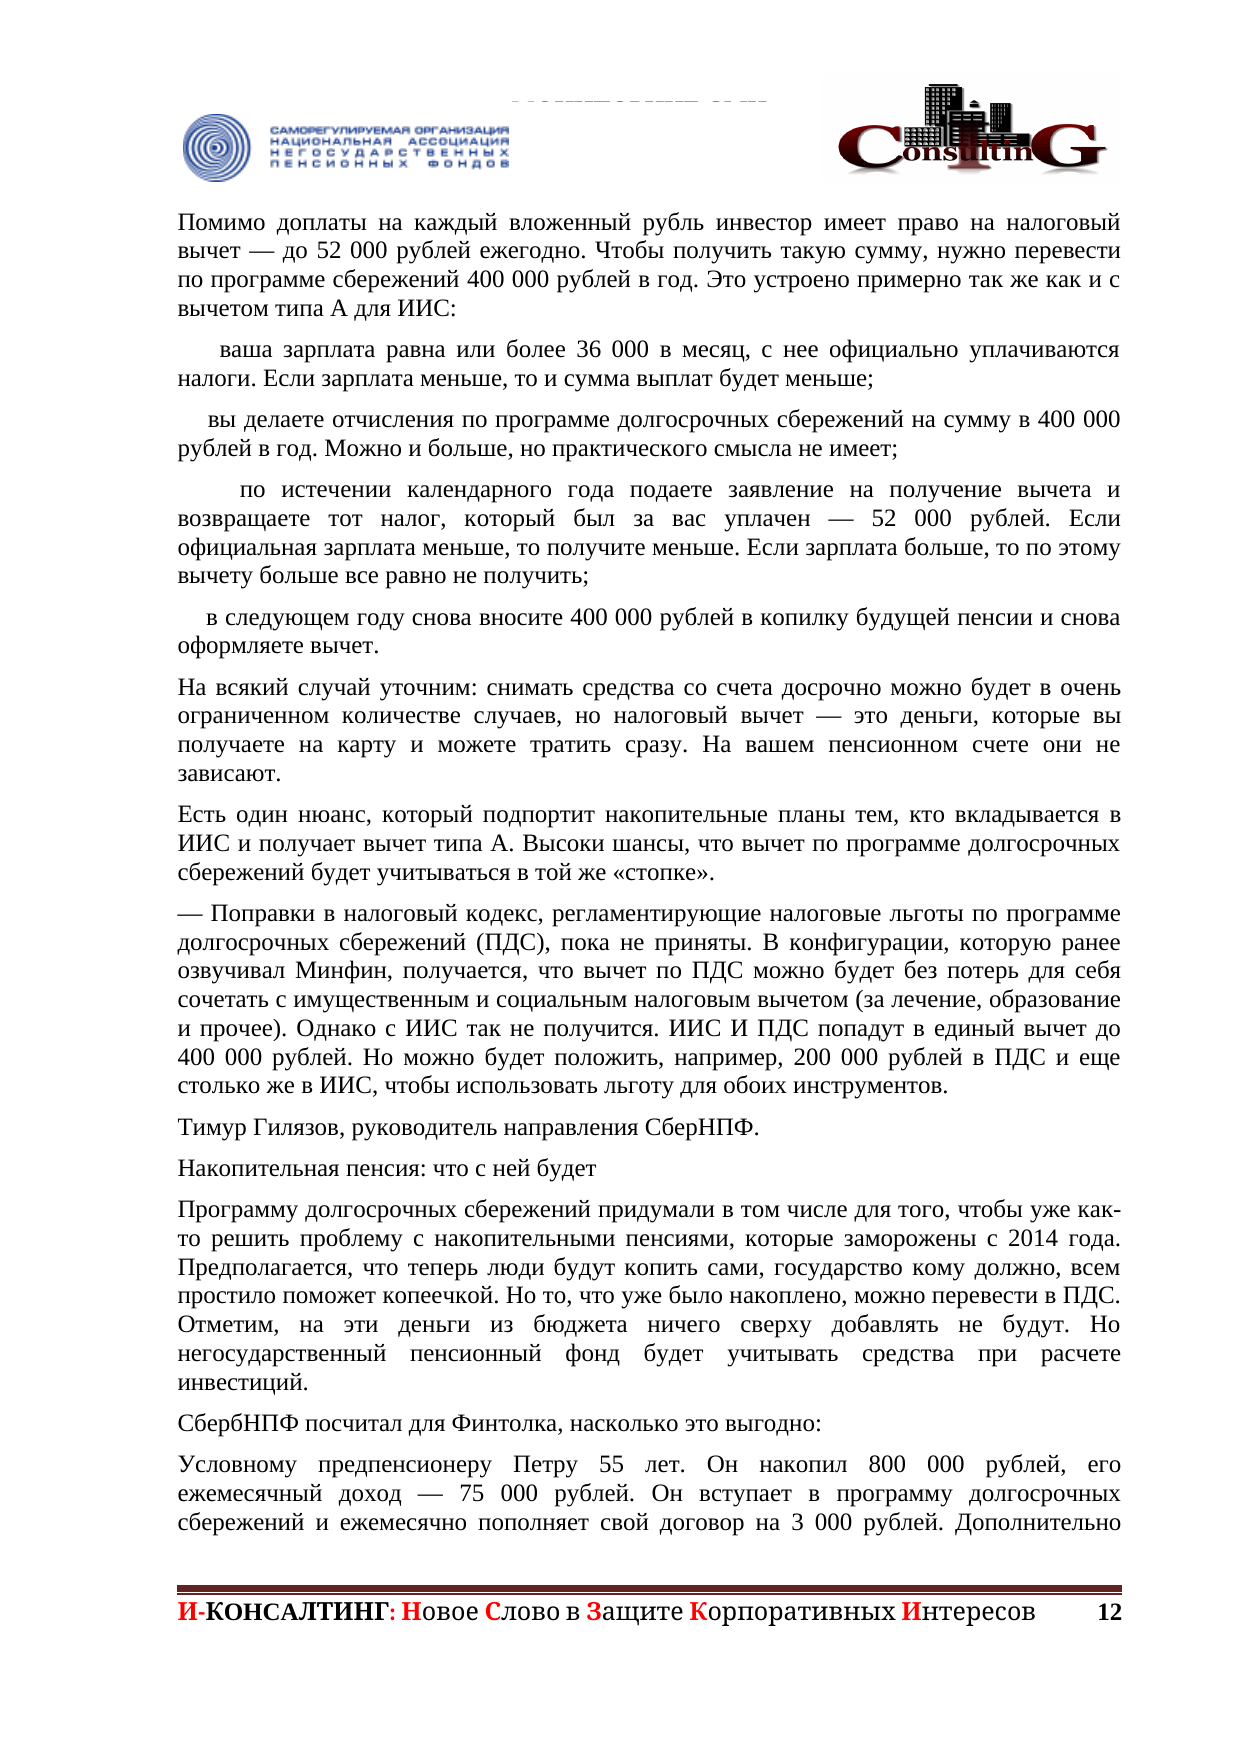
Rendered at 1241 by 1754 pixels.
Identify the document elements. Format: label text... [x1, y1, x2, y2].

picture [821, 73, 1122, 182]
text Программу долгосрочных сбережений придумали в том числе для того, чтобы уже как-то решить проблему с накопительными пенсиями, которые заморожены с 2014 года. Предполагается, что теперь люди будут копить сами, государство кому должно, всем простило поможет копеечкой. Но то, что уже было накоплено, можно перевести в ПДС. Отметим, на эти деньги из бюджета ничего сверху добавлять не будут. Но негосударственный пенсионный фонд будет учитывать средства при расчете инвестиций. [177, 1194, 1122, 1396]
text в следующем году снова вносите 400 000 рублей в копилку будущей пенсии и снова оформляете вычет. [177, 602, 1122, 659]
text — Поправки в налоговый кодекс, регламентирующие налоговые льготы по программе долгосрочных сбережений (ПДС), пока не приняты. В конфигурации, которую ранее озвучивал Минфин, получается, что вычет по ПДС можно будет без потерь для себя сочетать с имущественным и социальным налоговым вычетом (за лечение, образование и прочее). Однако с ИИС так не получится. ИИС И ПДС попадут в единый вычет до 400 000 рублей. Но можно будет положить, например, 200 000 рублей в ПДС и еще столько же в ИИС, чтобы использовать льготу для обоих инструментов. [177, 898, 1122, 1099]
text Помимо доплаты на каждый вложенный рубль инвестор имеет право на налоговый вычет — до 52 000 рублей ежегодно. Чтобы получить такую сумму, нужно перевести по программе сбережений 400 000 рублей в год. Это устроено примерно так же как и с вычетом типа А для ИИС: [177, 207, 1122, 322]
text Тимур Гилязов, руководитель направления СберНПФ. [177, 1112, 1122, 1141]
picture [183, 114, 509, 182]
text На всякий случай уточним: снимать средства со счета досрочно можно будет в очень ограниченном количестве случаев, но налоговый вычет — это деньги, которые вы получаете на карту и можете тратить сразу. На вашем пенсионном счете они не зависают. [177, 672, 1122, 787]
text Накопительная пенсия: что с ней будет [177, 1153, 1122, 1182]
text по истечении календарного года подаете заявление на получение вычета и возвращаете тот налог, который был за вас уплачен — 52 000 рублей. Если официальная зарплата меньше, то получите меньше. Если зарплата больше, то по этому вычету больше все равно не получить; [177, 474, 1122, 589]
text СбербНПФ посчитал для Финтолка, насколько это выгодно: [177, 1408, 1122, 1437]
text вы делаете отчисления по программе долгосрочных сбережений на сумму в 400 000 рублей в год. Можно и больше, но практического смысла не имеет; [177, 404, 1122, 462]
text Есть один нюанс, который подпортит накопительные планы тем, кто вкладывается в ИИС и получает вычет типа А. Высоки шансы, что вычет по программе долгосрочных сбережений будет учитываться в той же «стопке». [177, 799, 1122, 886]
text ваша зарплата равна или более 36 000 в месяц, с нее официально уплачиваются налоги. Если зарплата меньше, то и сумма выплат будет меньше; [177, 334, 1122, 392]
